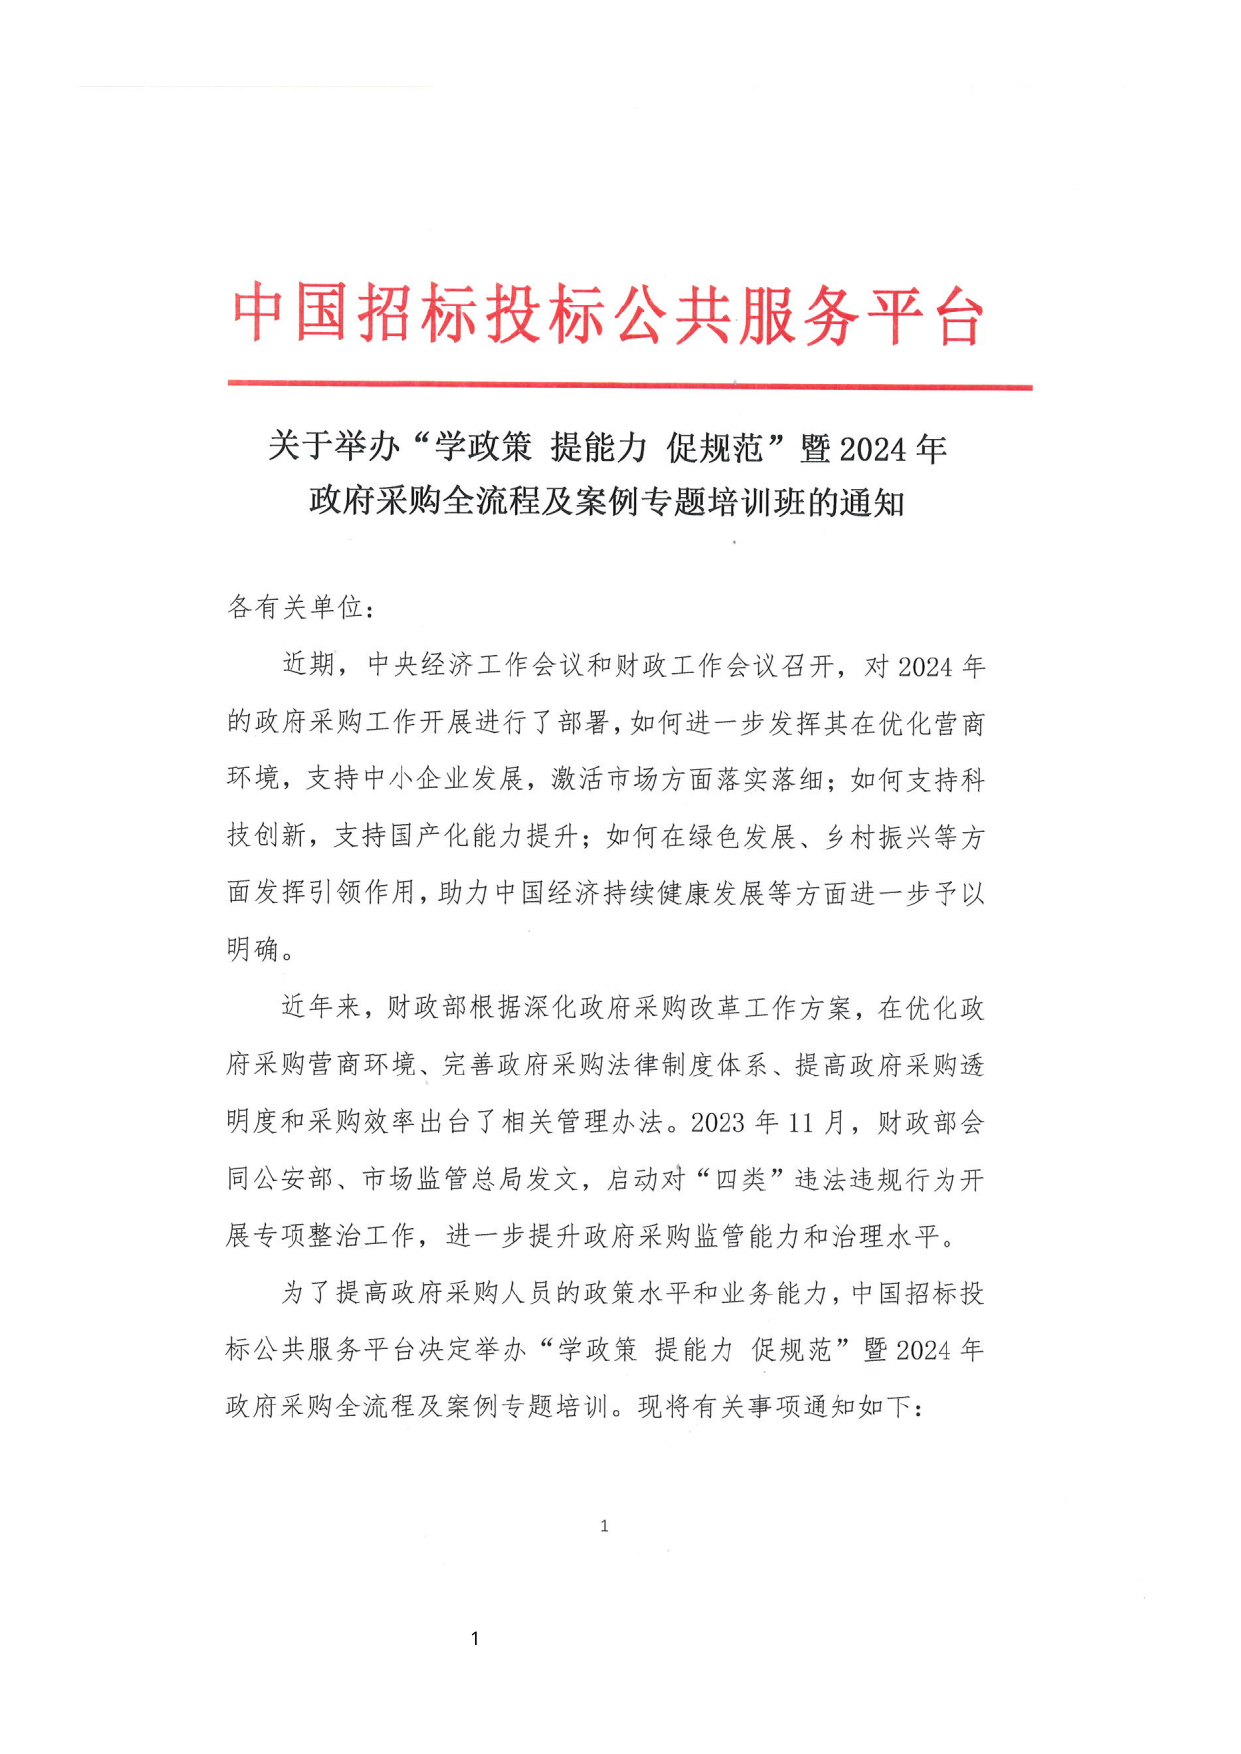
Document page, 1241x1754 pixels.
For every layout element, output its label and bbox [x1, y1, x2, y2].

picture [75, 86, 1164, 1614]
